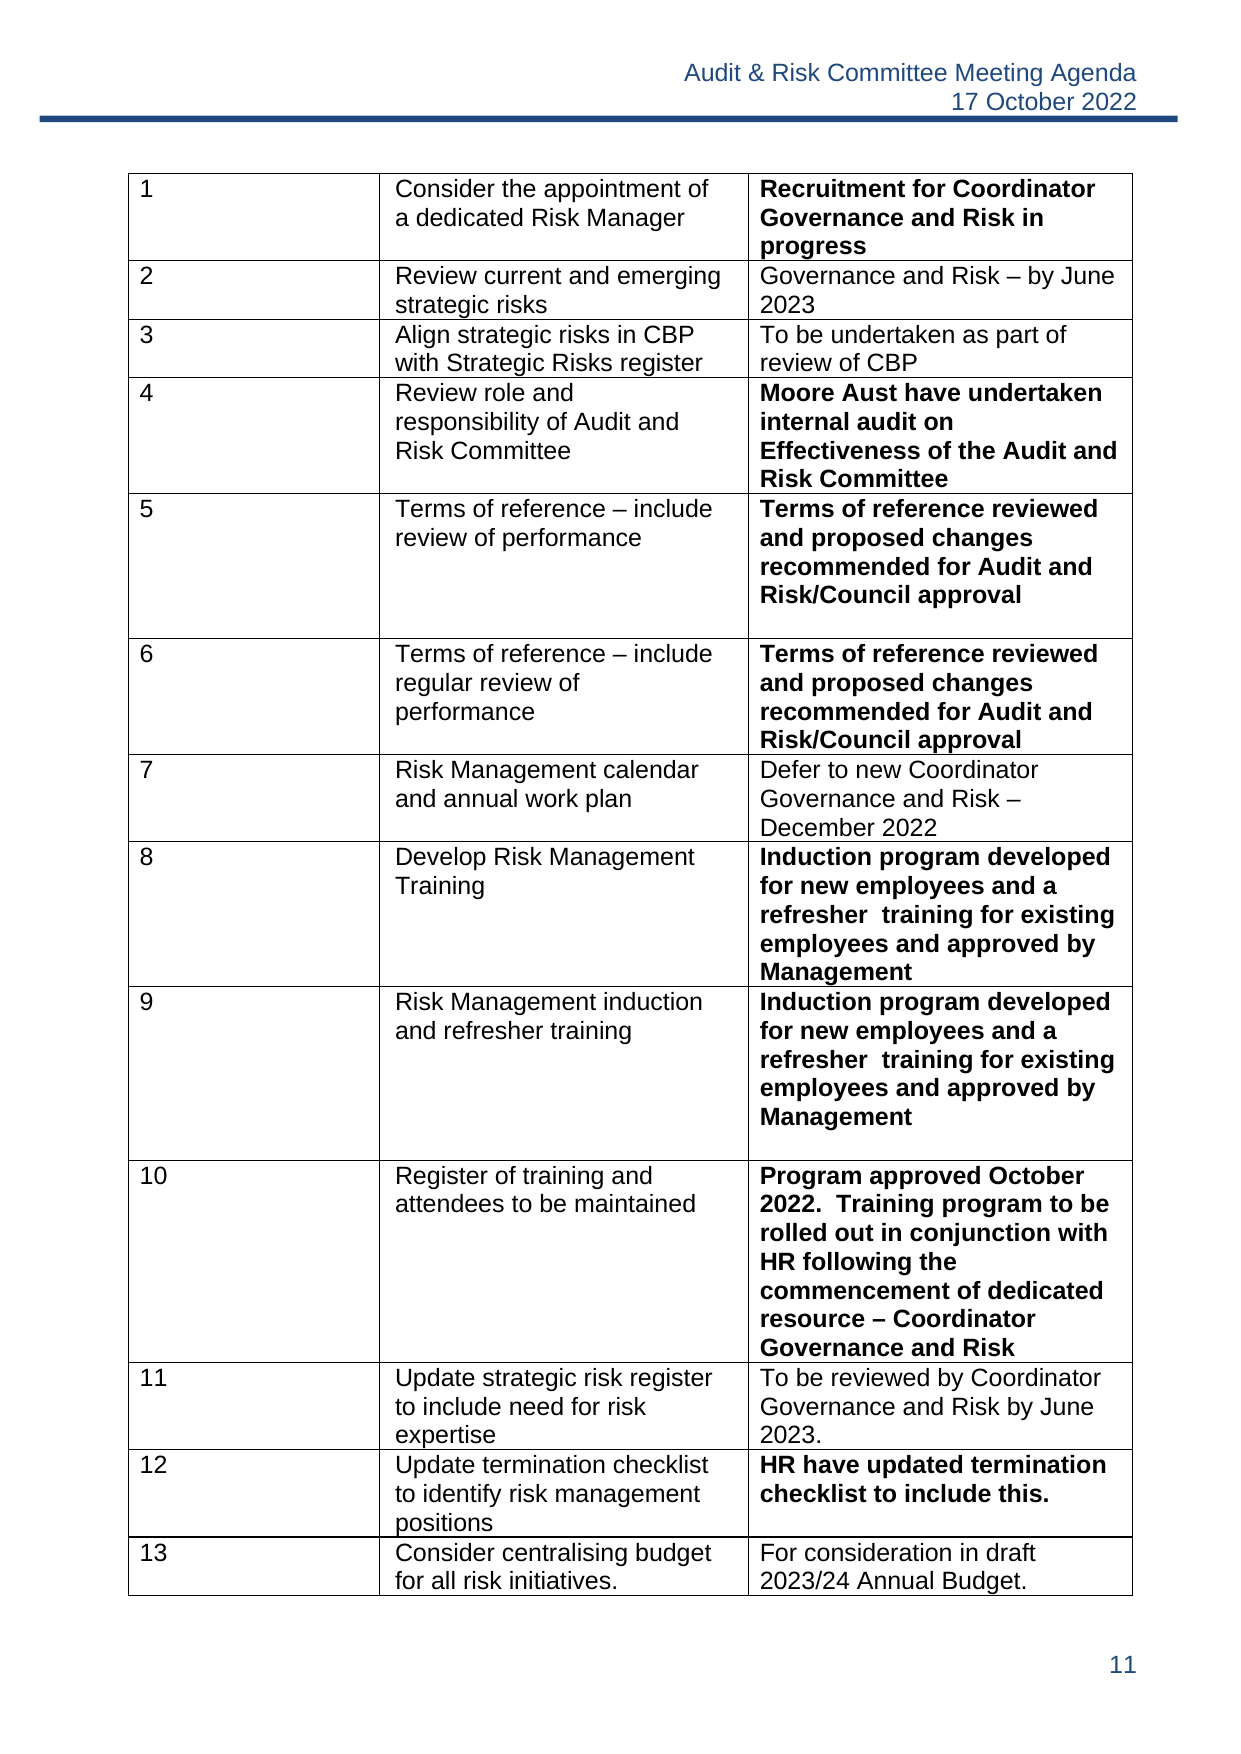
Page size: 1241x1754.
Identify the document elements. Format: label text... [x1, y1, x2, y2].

table_cell Risk Management calendar and annual work plan [380, 755, 748, 841]
table_cell Update strategic risk register to include need for risk expertise [380, 1363, 748, 1449]
table_cell 1 [129, 174, 379, 260]
table_cell Recruitment for Coordinator Governance and Risk in progress [749, 174, 1132, 260]
table_cell Update termination checklist to identify risk management positions [380, 1450, 748, 1536]
table_cell To be undertaken as part of review of CBP [749, 320, 1132, 377]
table_cell 9 [129, 987, 379, 1159]
table_cell 10 [129, 1161, 379, 1362]
table_cell 5 [129, 494, 379, 638]
table_cell Consider the appointment of a dedicated Risk Manager [380, 174, 748, 260]
table_cell 2 [129, 261, 379, 318]
table_cell To be reviewed by Coordinator Governance and Risk by June 2023. [749, 1363, 1132, 1449]
table_cell Develop Risk Management Training [380, 842, 748, 986]
table_cell Terms of reference – include regular review of performance [380, 639, 748, 754]
table_cell Terms of reference reviewed and proposed changes recommended for Audit and Risk/Council approval [749, 494, 1132, 638]
table_cell Program approved October 2022. Training program to be rolled out in conjunction with HR following the commencement of dedicated resource – Coordinator Governance and Risk [749, 1161, 1132, 1362]
table_cell 7 [129, 755, 379, 841]
table_cell Consider centralising budget for all risk initiatives. [380, 1538, 748, 1595]
table_cell HR have updated termination checklist to include this. [749, 1450, 1132, 1536]
table_cell Defer to new Coordinator Governance and Risk – December 2022 [749, 755, 1132, 841]
table_cell Induction program developed for new employees and a refresher training for existing employees and approved by Management [749, 987, 1132, 1159]
table_cell 11 [129, 1363, 379, 1449]
table_cell Induction program developed for new employees and a refresher training for existing employees and approved by Management [749, 842, 1132, 986]
table_cell 4 [129, 378, 379, 493]
table_cell Moore Aust have undertaken internal audit on Effectiveness of the Audit and Risk Committee [749, 378, 1132, 493]
table_cell Terms of reference reviewed and proposed changes recommended for Audit and Risk/Council approval [749, 639, 1132, 754]
table_cell Governance and Risk – by June 2023 [749, 261, 1132, 318]
table_cell Register of training and attendees to be maintained [380, 1161, 748, 1362]
table_cell Review role and responsibility of Audit and Risk Committee [380, 378, 748, 493]
table_cell Align strategic risks in CBP with Strategic Risks register [380, 320, 748, 377]
table_cell Risk Management induction and refresher training [380, 987, 748, 1159]
table_cell 6 [129, 639, 379, 754]
table_cell 12 [129, 1450, 379, 1536]
table_cell Terms of reference – include review of performance [380, 494, 748, 638]
table_cell 3 [129, 320, 379, 377]
table_cell Review current and emerging strategic risks [380, 261, 748, 318]
table_cell 8 [129, 842, 379, 986]
table_cell For consideration in draft 2023/24 Annual Budget. [749, 1538, 1132, 1595]
table_cell 13 [129, 1538, 379, 1595]
